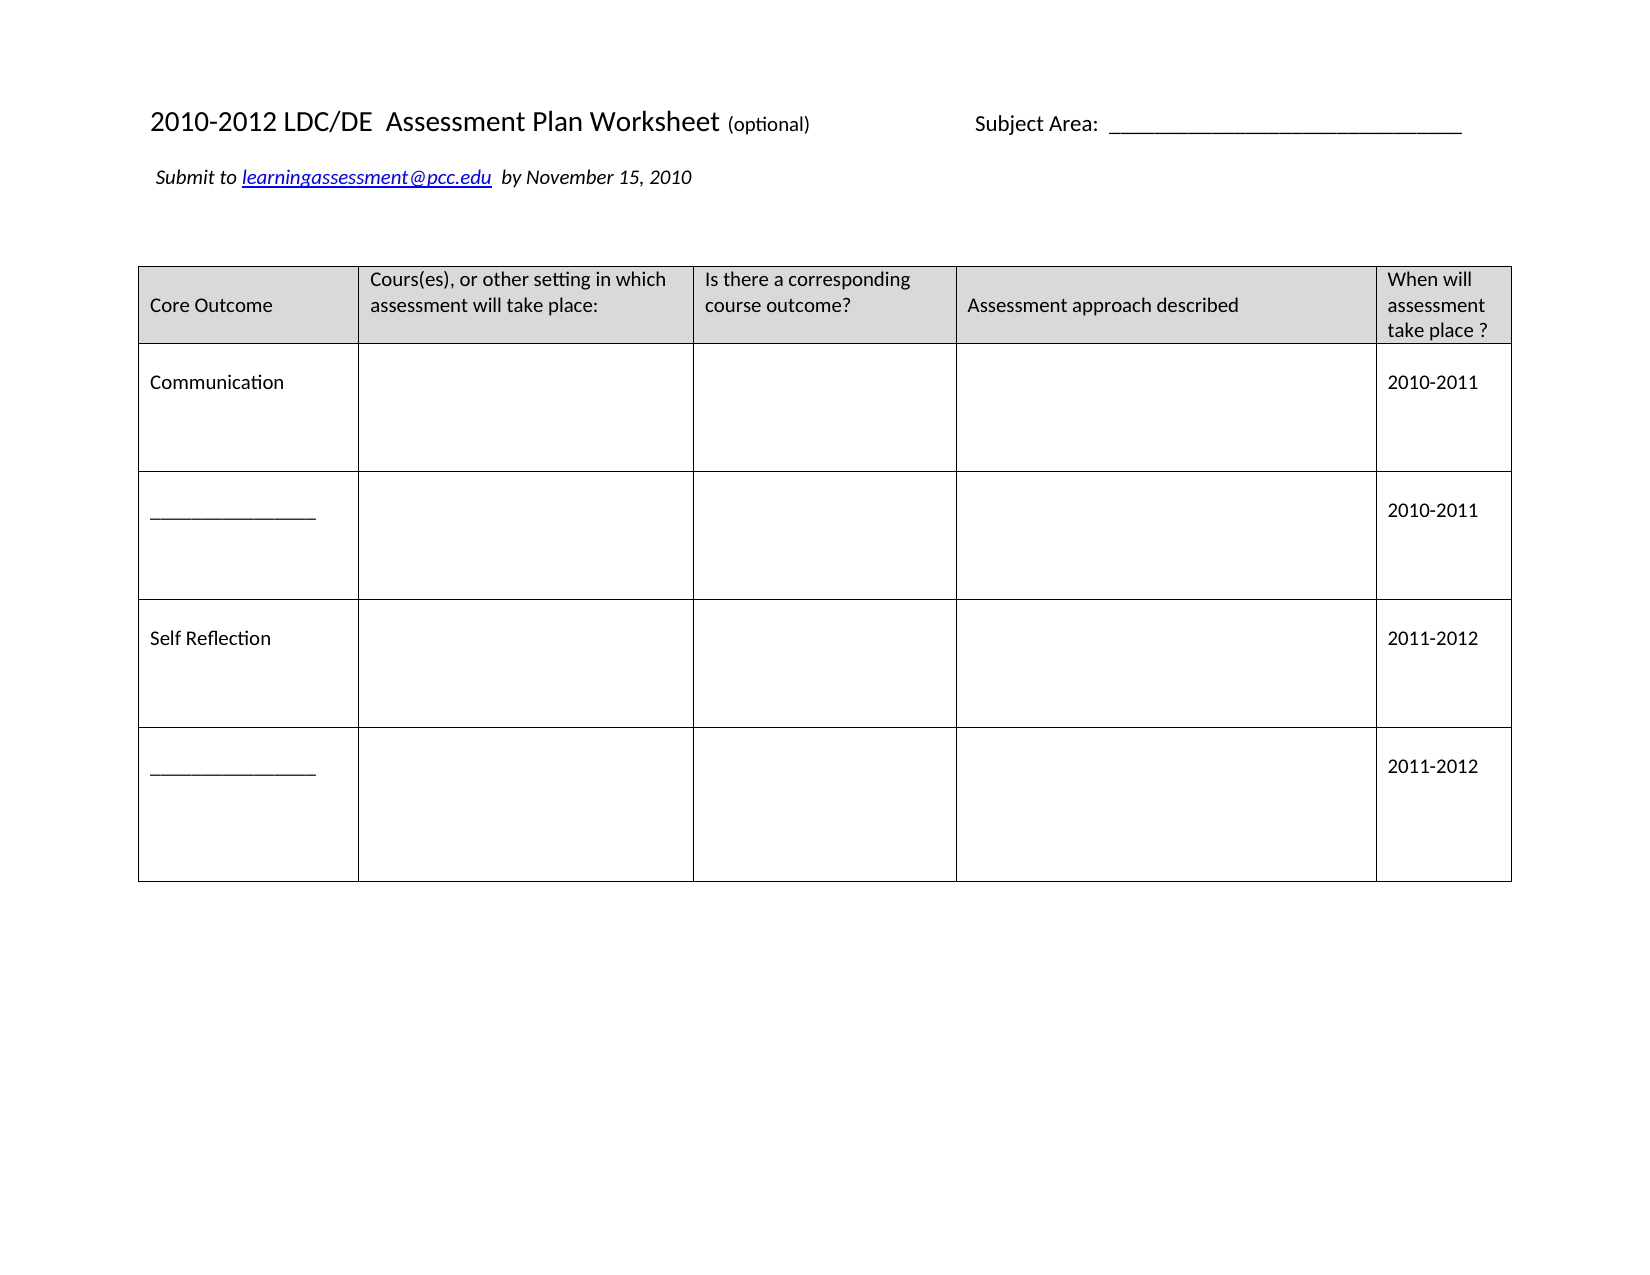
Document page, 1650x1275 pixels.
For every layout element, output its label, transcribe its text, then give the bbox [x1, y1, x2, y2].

table_cell ________________ [139, 472, 358, 599]
table_cell [957, 728, 1376, 881]
table_header Cours(es), or other setting in which assessment will take place: [359, 267, 693, 343]
table_cell 2011-2012 [1377, 600, 1511, 727]
table_cell [694, 600, 956, 727]
table_cell ________________ [139, 728, 358, 881]
table_cell [359, 344, 693, 471]
table_cell 2011-2012 [1377, 728, 1511, 881]
table_cell [694, 472, 956, 599]
table_header Core Outcome [139, 267, 358, 343]
table_cell [694, 728, 956, 881]
table_header Is there a corresponding course outcome? [694, 267, 956, 343]
table_header When will assessment take place ? [1377, 267, 1511, 343]
table_cell [957, 600, 1376, 727]
table_cell Self Reflection [139, 600, 358, 727]
table_cell [359, 728, 693, 881]
table_cell [359, 472, 693, 599]
text 2010-2012 LDC/DE Assessment Plan Worksheet (optional) Subject Area: _______________________________ [150, 103, 1500, 139]
table_cell Communication [139, 344, 358, 471]
table_cell 2010-2011 [1377, 344, 1511, 471]
table_cell 2010-2011 [1377, 472, 1511, 599]
table_header Assessment approach described [957, 267, 1376, 343]
text Submit to learningassessment@pcc.edu by November 15, 2010 [150, 165, 1500, 190]
table_cell [694, 344, 956, 471]
table_cell [957, 344, 1376, 471]
table_cell [957, 472, 1376, 599]
table_cell [359, 600, 693, 727]
